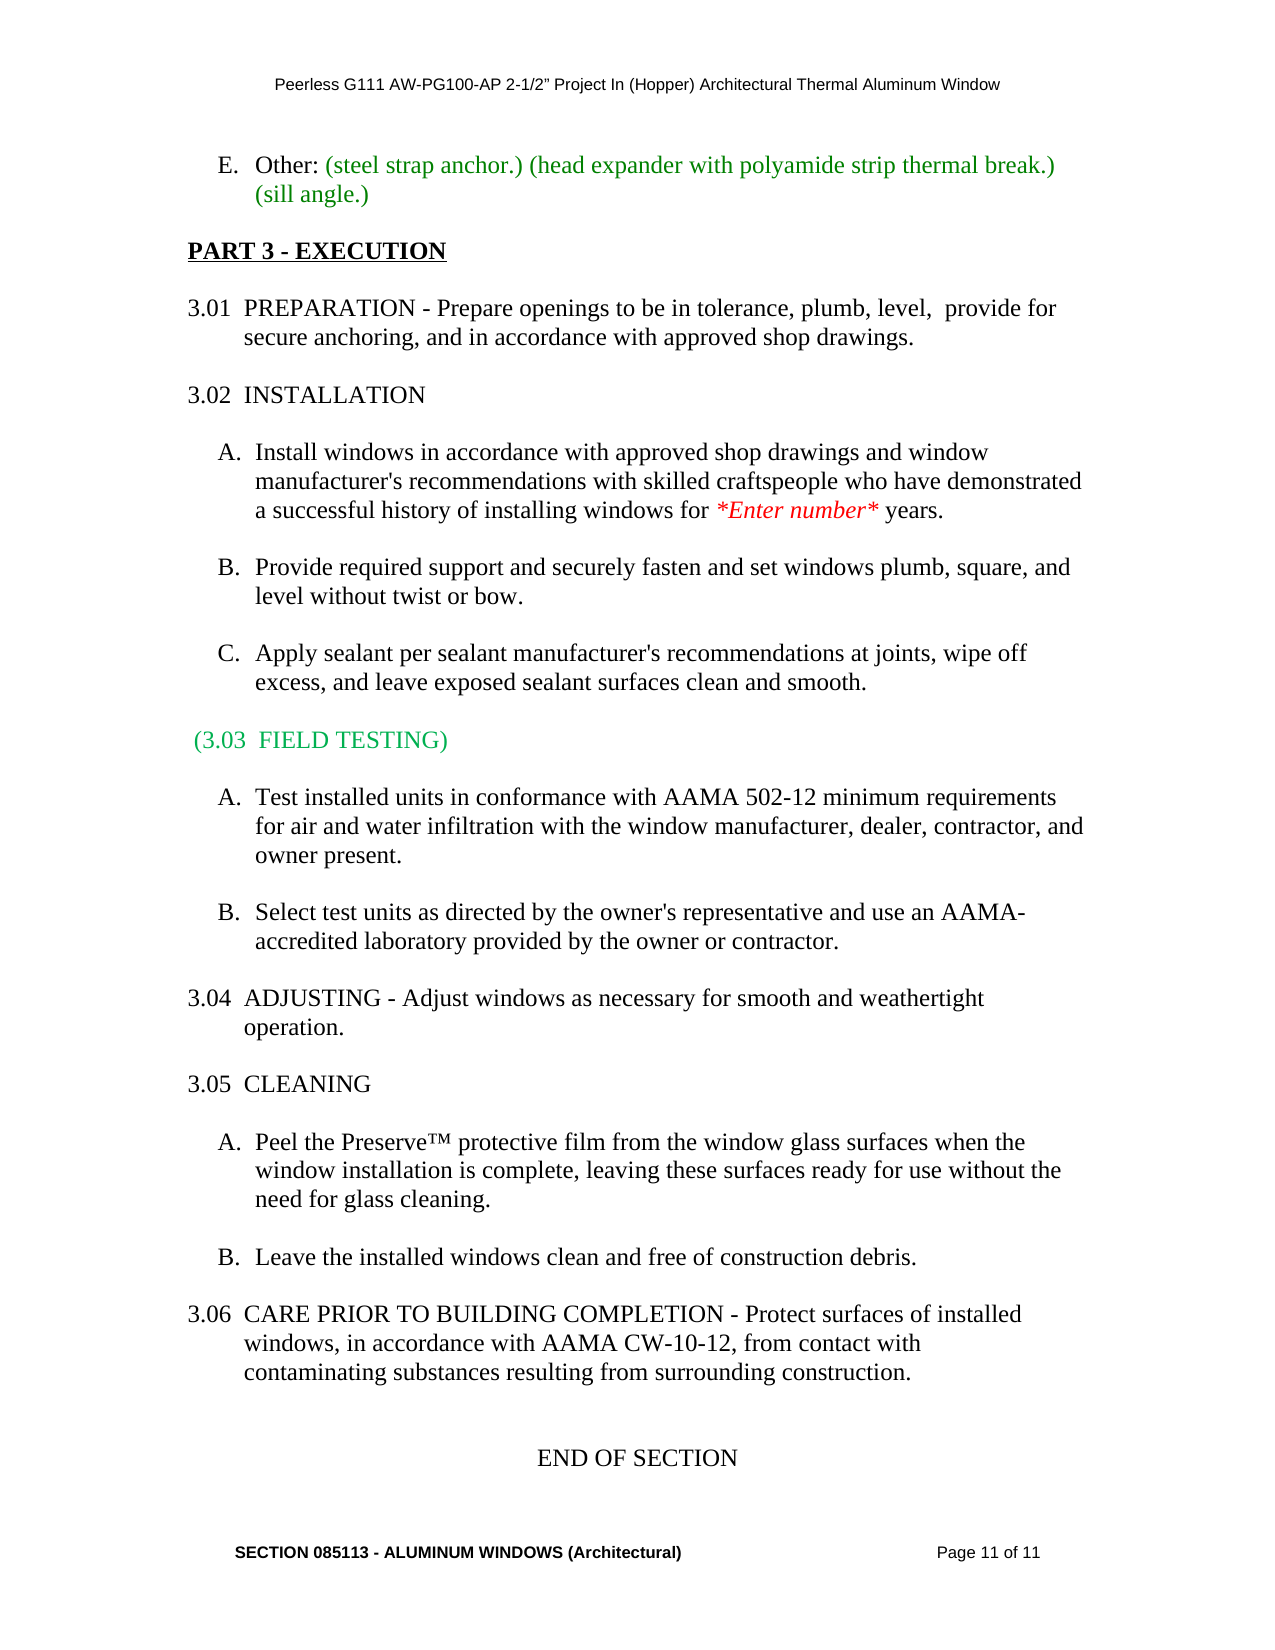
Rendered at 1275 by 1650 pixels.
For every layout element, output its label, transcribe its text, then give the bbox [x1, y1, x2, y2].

list Other: (steel strap anchor.) (head expander with polyamide strip thermal break.) (sill angle.) [217, 150, 1087, 207]
text 3.02 INSTALLATION [187, 380, 1087, 408]
list Apply sealant per sealant manufacturer's recommendations at joints, wipe off excess, and leave exposed sealant surfaces clean and smooth. [217, 638, 1087, 696]
text 3.04 ADJUSTING - Adjust windows as necessary for smooth and weathertight [187, 983, 1087, 1012]
text secure anchoring, and in accordance with approved shop drawings. [187, 322, 1087, 351]
list Install windows in accordance with approved shop drawings and window manufacturer's recommendations with skilled craftspeople who have demonstrated a successful history of installing windows for *Enter number* years. [217, 437, 1087, 523]
text PART 3 - EXECUTION [187, 236, 1087, 265]
text contaminating substances resulting from surrounding construction. [187, 1357, 1087, 1386]
text END OF SECTION [187, 1443, 1087, 1472]
list Peel the Preserve™ protective film from the window glass surfaces when the window installation is complete, leaving these surfaces ready for use without the need for glass cleaning. [217, 1127, 1087, 1213]
text 3.05 CLEANING [187, 1069, 1087, 1098]
text windows, in accordance with AAMA CW-10-12, from contact with [187, 1328, 1087, 1357]
text 3.01 PREPARATION - Prepare openings to be in tolerance, plumb, level, provide for [187, 293, 1087, 322]
text operation. [187, 1012, 1087, 1041]
text 3.06 CARE PRIOR TO BUILDING COMPLETION - Protect surfaces of installed [187, 1299, 1087, 1328]
list Test installed units in conformance with AAMA 502-12 minimum requirements for air and water infiltration with the window manufacturer, dealer, contractor, and owner present. [217, 782, 1087, 868]
text (3.03 FIELD TESTING) [187, 725, 1087, 753]
list Provide required support and securely fasten and set windows plumb, square, and level without twist or bow. [217, 552, 1087, 610]
list Select test units as directed by the owner's representative and use an AAMA-accredited laboratory provided by the owner or contractor. [217, 897, 1087, 955]
list Leave the installed windows clean and free of construction debris. [217, 1242, 1087, 1271]
